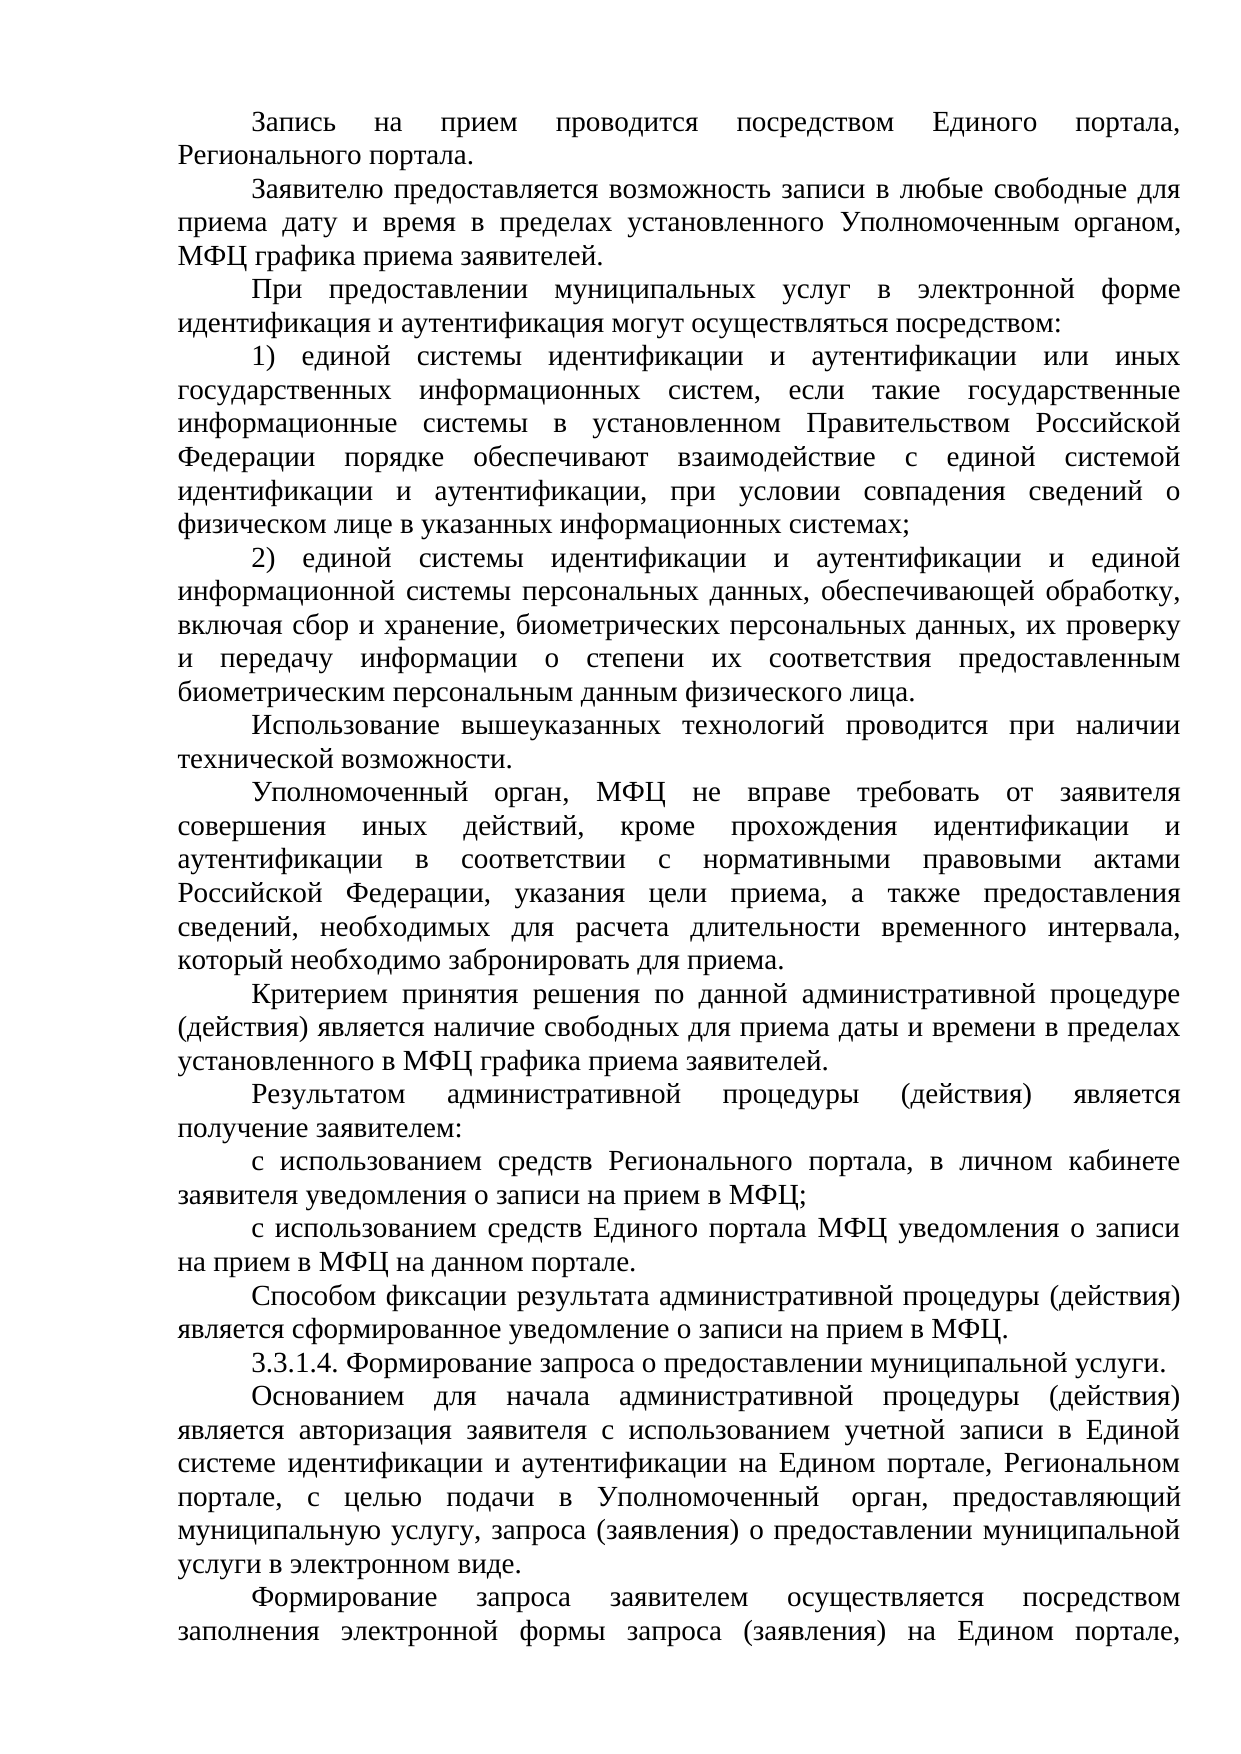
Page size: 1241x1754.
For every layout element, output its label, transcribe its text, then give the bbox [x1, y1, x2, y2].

text Уполномоченный орган, МФЦ не вправе требовать от заявителя совершения иных действий, кроме прохождения идентификации и аутентификации в соответствии с нормативными правовыми актами Российской Федерации, указания цели приема, а также предоставления сведений, необходимых для расчета длительности временного интервала, который необходимо забронировать для приема. [177, 774, 1181, 976]
text Критерием принятия решения по данной административной процедуре (действия) является наличие свободных для приема даты и времени в пределах установленного в МФЦ графика приема заявителей. [177, 976, 1181, 1076]
text Результатом административной процедуры (действия) является получение заявителем: [177, 1076, 1181, 1143]
text Заявителю предоставляется возможность записи в любые свободные для приема дату и время в пределах установленного Уполномоченным органом, МФЦ графика приема заявителей. [177, 171, 1181, 271]
text При предоставлении муниципальных услуг в электронной форме идентификация и аутентификация могут осуществляться посредством: [177, 271, 1181, 338]
text 2) единой системы идентификации и аутентификации и единой информационной системы персональных данных, обеспечивающей обработку, включая сбор и хранение, биометрических персональных данных, их проверку и передачу информации о степени их соответствия предоставленным биометрическим персональным данным физического лица. [177, 540, 1181, 707]
text Использование вышеуказанных технологий проводится при наличии технической возможности. [177, 707, 1181, 774]
text с использованием средств Регионального портала, в личном кабинете заявителя уведомления о записи на прием в МФЦ; [177, 1143, 1181, 1211]
text Основанием для начала административной процедуры (действия) является авторизация заявителя с использованием учетной записи в Единой системе идентификации и аутентификации на Едином портале, Региональном портале, с целью подачи в Уполномоченный орган, предоставляющий муниципальную услугу, запроса (заявления) о предоставлении муниципальной услуги в электронном виде. [177, 1378, 1181, 1579]
text Запись на прием проводится посредством Единого портала, Регионального портала. [177, 104, 1181, 171]
text с использованием средств Единого портала МФЦ уведомления о записи на прием в МФЦ на данном портале. [177, 1211, 1181, 1278]
text Способом фиксации результата административной процедуры (действия) является сформированное уведомление о записи на прием в МФЦ. [177, 1278, 1181, 1345]
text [177, 1579, 1181, 1647]
text 3.3.1.4. Формирование запроса о предоставлении муниципальной услуги. [177, 1345, 1181, 1378]
text 1) единой системы идентификации и аутентификации или иных государственных информационных систем, если такие государственные информационные системы в установленном Правительством Российской Федерации порядке обеспечивают взаимодействие с единой системой идентификации и аутентификации, при условии совпадения сведений о физическом лице в указанных информационных системах; [177, 338, 1181, 540]
